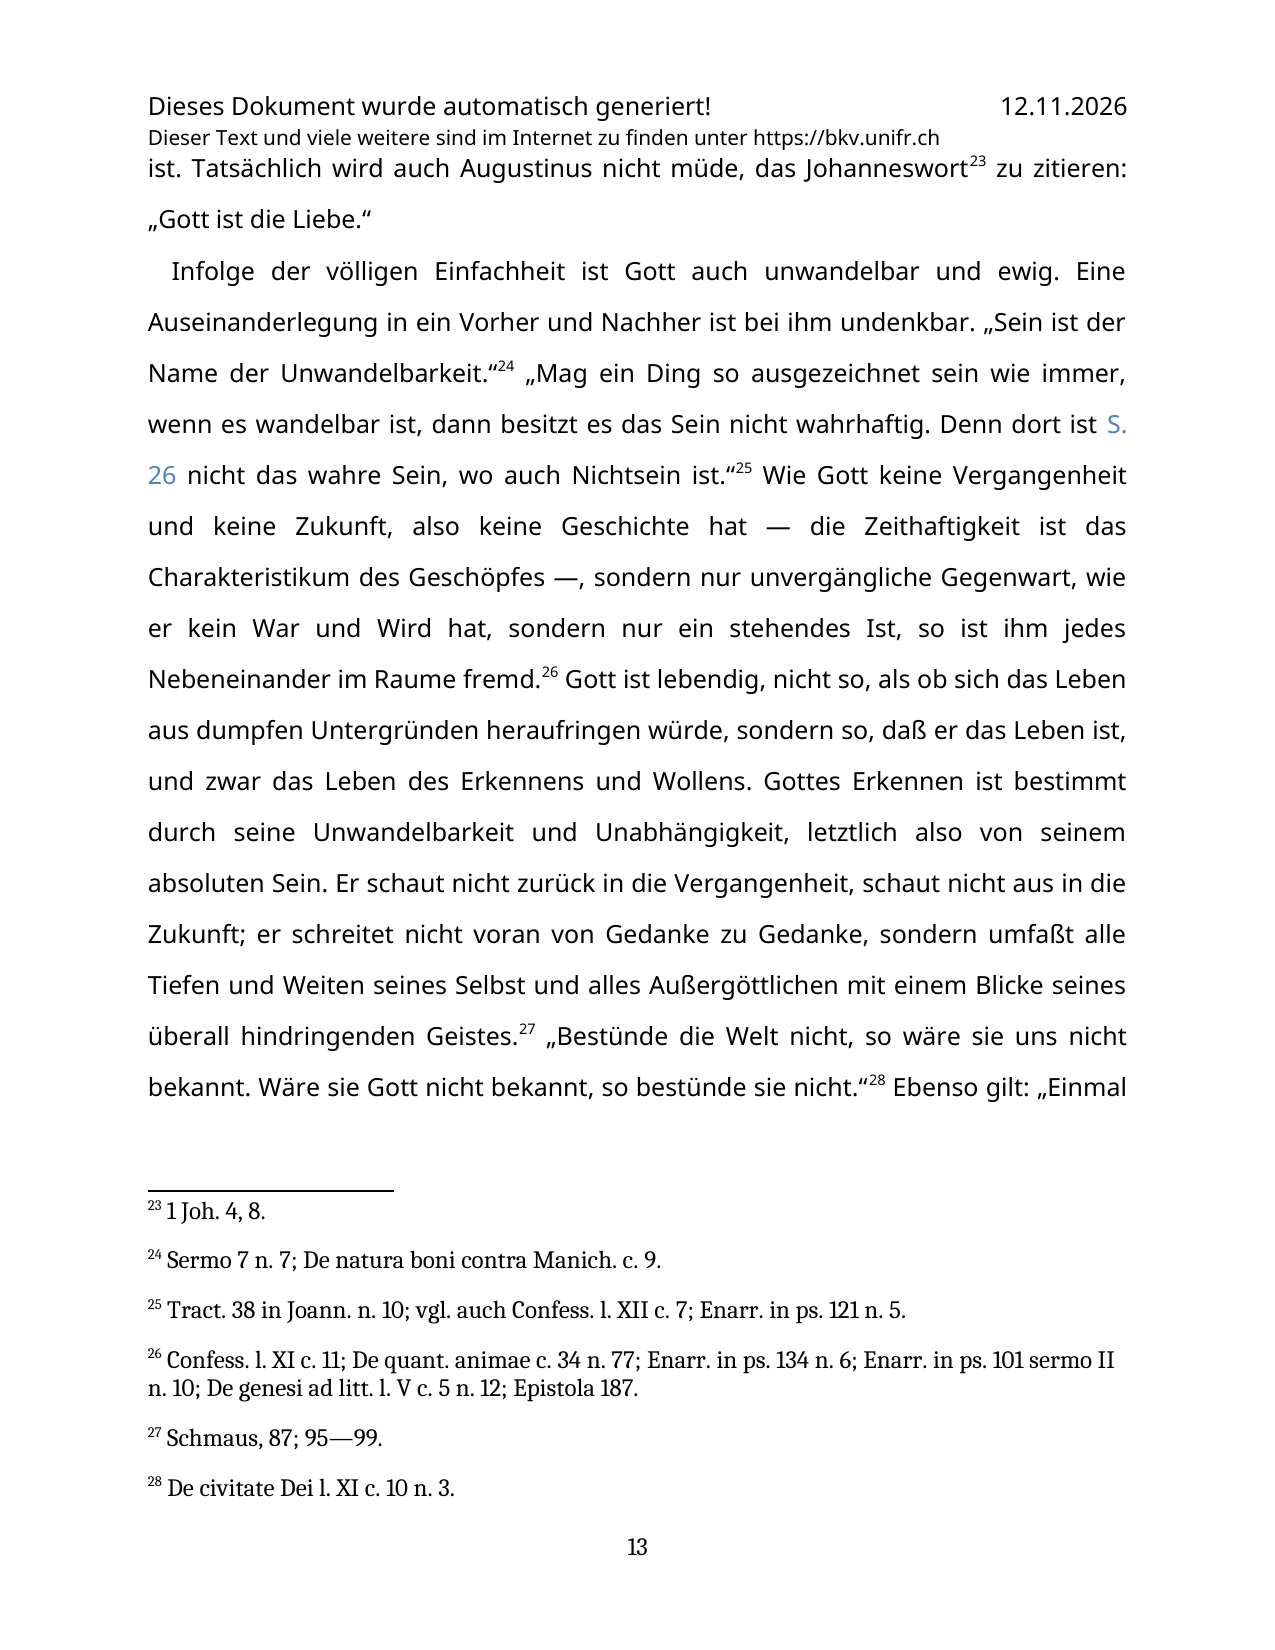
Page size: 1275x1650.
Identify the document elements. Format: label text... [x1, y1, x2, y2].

text Infolge der völligen Einfachheit ist Gott auch unwandelbar und ewig. Eine Auseinanderlegung in ein Vorher und Nachher ist bei ihm undenkbar. „Sein ist der Name der Unwandelbarkeit.“ „Mag ein Ding so ausgezeichnet sein wie immer, wenn es wandelbar ist, dann besitzt es das Sein nicht wahrhaftig. Denn dort ist S. 26 nicht das wahre Sein, wo auch Nichtsein ist.“ Wie Gott keine Vergangenheit und keine Zukunft, also keine Geschichte hat — die Zeithaftigkeit ist das Charakteristikum des Geschöpfes —, sondern nur unvergängliche Gegenwart, wie er kein War und Wird hat, sondern nur ein stehendes Ist, so ist ihm jedes Nebeneinander im Raume fremd. Gott ist lebendig, nicht so, als ob sich das Leben aus dumpfen Untergründen heraufringen würde, sondern so, daß er das Leben ist, und zwar das Leben des Erkennens und Wollens. Gottes Erkennen ist bestimmt durch seine Unwandelbarkeit und Unabhängigkeit, letztlich also von seinem absoluten Sein. Er schaut nicht zurück in die Vergangenheit, schaut nicht aus in die Zukunft; er schreitet nicht voran von Gedanke zu Gedanke, sondern umfaßt alle Tiefen und Weiten seines Selbst und alles Außergöttlichen mit einem Blicke seines überall hindringenden Geistes. „Bestünde die Welt nicht, so wäre sie uns nicht bekannt. Wäre sie Gott nicht bekannt, so bestünde sie nicht.“ Ebenso gilt: „Einmal und zugleich und immer will Gott, was er will.“ Wenn er Zeithaftes schafft, wird er nicht in das Zeithafte verstrickt. [148, 253, 1127, 1104]
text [148, 151, 1127, 236]
